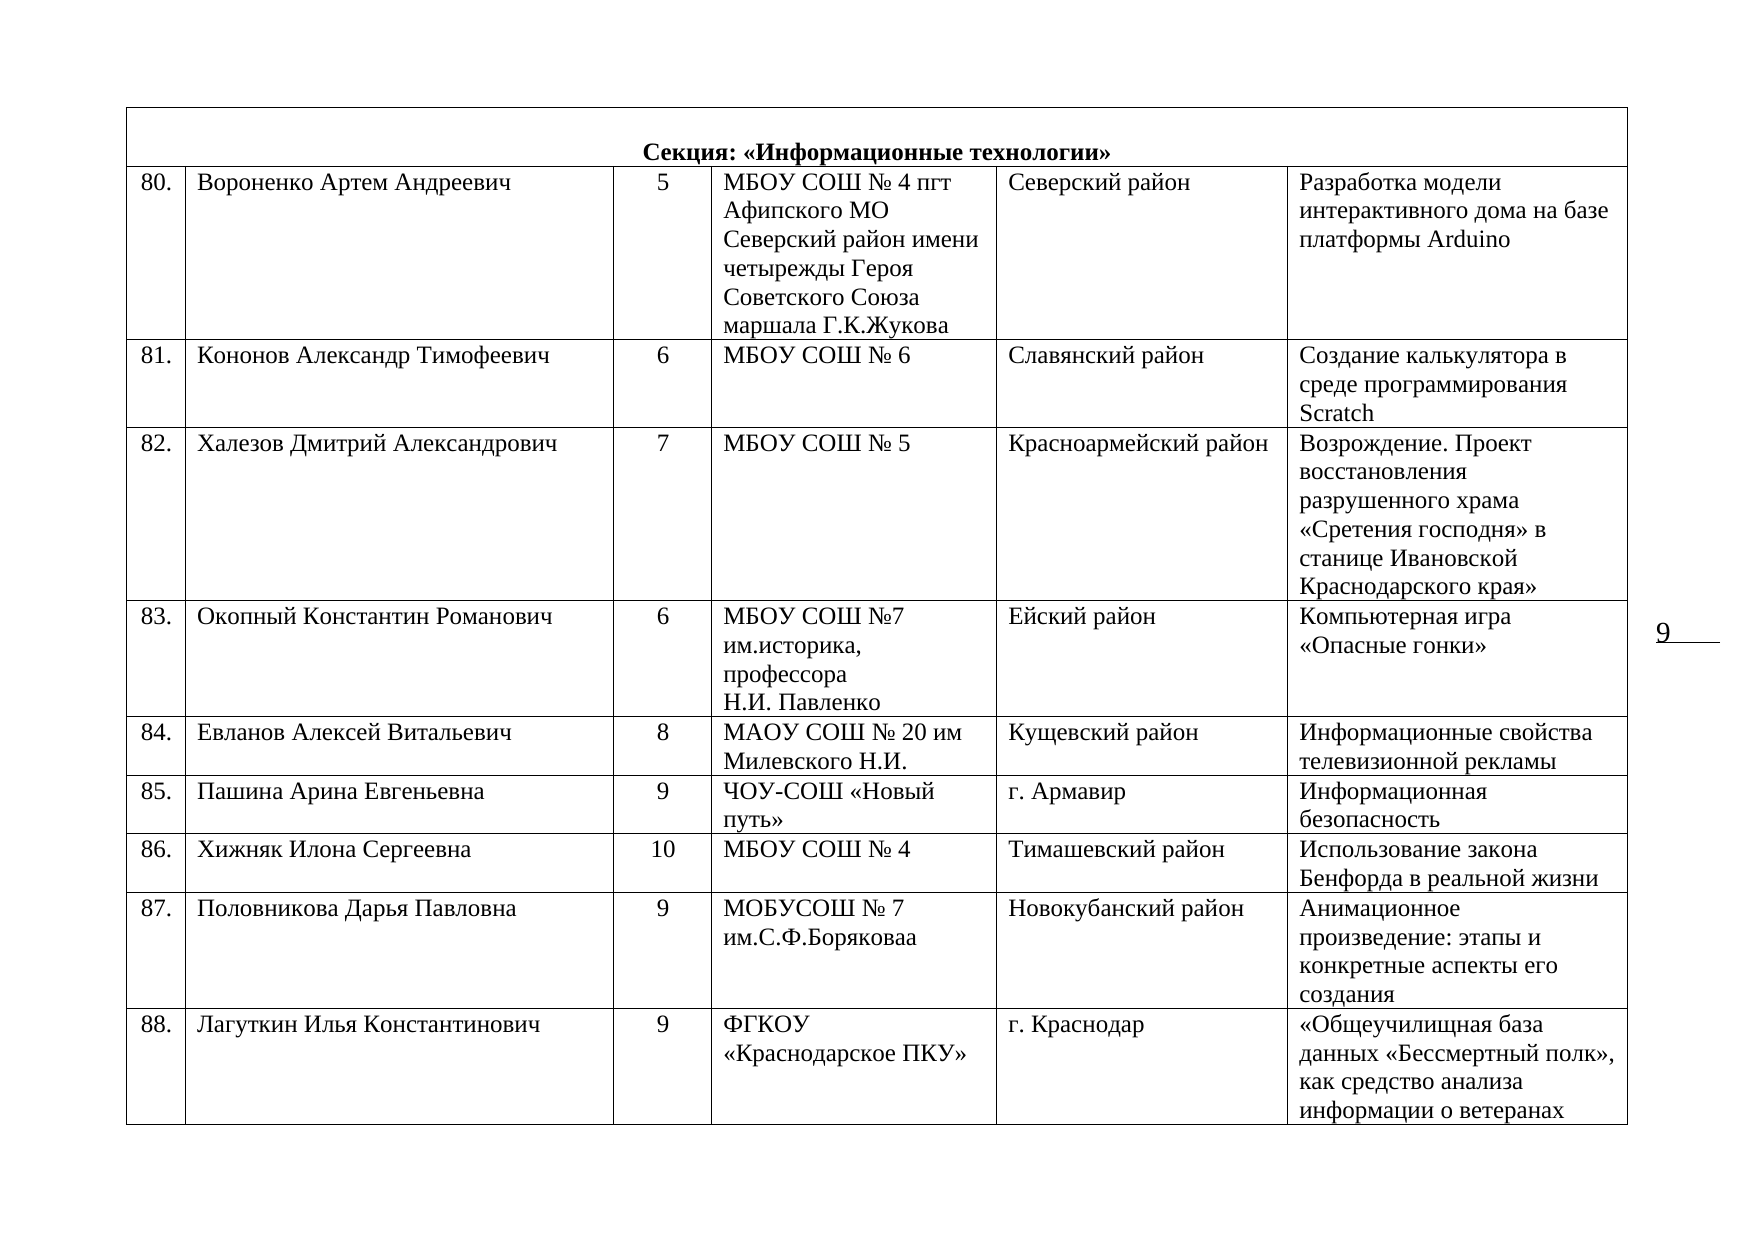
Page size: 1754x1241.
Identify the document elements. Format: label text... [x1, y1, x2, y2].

table_cell 5 [614, 167, 711, 339]
table_cell Северский район [997, 167, 1287, 339]
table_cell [712, 1009, 996, 1124]
table_cell Тимашевский район [997, 834, 1287, 892]
table_cell 9 [614, 893, 711, 1008]
table_cell [127, 428, 185, 600]
table_cell ЧОУ-СОШ «Новый путь» [712, 776, 996, 833]
table_cell г. Краснодар [997, 1009, 1287, 1124]
table_cell Компьютерная игра «Опасные гонки» [1288, 601, 1627, 716]
table_cell 6 [614, 601, 711, 716]
table_cell 9 [614, 1009, 711, 1124]
table_cell МОБУСОШ № 7 им.С.Ф.Боряковаа [712, 893, 996, 1008]
table_cell г. Армавир [997, 776, 1287, 833]
table_cell Кущевский район [997, 717, 1287, 775]
table_cell Использование закона Бенфорда в реальной жизни [1288, 834, 1627, 892]
table_cell МБОУ СОШ № 4 [712, 834, 996, 892]
table_cell [127, 834, 185, 892]
table_cell 10 [614, 834, 711, 892]
table_cell Окопный Константин Романович [186, 601, 613, 716]
table_cell МБОУ СОШ № 5 [712, 428, 996, 600]
table_cell МБОУ СОШ № 6 [712, 340, 996, 427]
table_cell Халезов Дмитрий Александрович [186, 428, 613, 600]
table_cell [127, 717, 185, 775]
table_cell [1288, 1009, 1627, 1124]
table_cell МБОУ СОШ №7 им.историка, профессора Н.И. Павленко [712, 601, 996, 716]
table_cell Разработка модели интерактивного дома на базе платформы Аrduino [1288, 167, 1627, 339]
table_cell Пашина Арина Евгеньевна [186, 776, 613, 833]
table_cell [127, 340, 185, 427]
table_cell Возрождение. Проект восстановления разрушенного храма «Сретения господня» в станице Ивановской Краснодарского края» [1288, 428, 1627, 600]
table_cell 9 [614, 776, 711, 833]
table_cell 8 [614, 717, 711, 775]
table_cell Секция: «Информационные технологии» [127, 108, 1627, 166]
table_cell [127, 1009, 185, 1124]
table_cell [127, 167, 185, 339]
table_cell Хижняк Илона Сергеевна [186, 834, 613, 892]
table_cell Новокубанский район [997, 893, 1287, 1008]
table_cell Информационная безопасность [1288, 776, 1627, 833]
table_cell Ейский район [997, 601, 1287, 716]
table_cell Вороненко Артем Андреевич [186, 167, 613, 339]
table_cell Славянский район [997, 340, 1287, 427]
table_cell [127, 893, 185, 1008]
table_cell МБОУ СОШ № 4 пгт Афипского МО Северский район имени четырежды Героя Советского Союза маршала Г.К.Жукова [712, 167, 996, 339]
table_cell Красноармейский район [997, 428, 1287, 600]
table_cell [127, 776, 185, 833]
table_cell 6 [614, 340, 711, 427]
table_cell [186, 1009, 613, 1124]
table_cell [127, 601, 185, 716]
table_cell Евланов Алексей Витальевич [186, 717, 613, 775]
table_cell Кононов Александр Тимофеевич [186, 340, 613, 427]
table_cell Информационные свойства телевизионной рекламы [1288, 717, 1627, 775]
table_cell МАОУ СОШ № 20 им Милевского Н.И. [712, 717, 996, 775]
table_cell Создание калькулятора в среде программирования Scratch [1288, 340, 1627, 427]
table_cell Половникова Дарья Павловна [186, 893, 613, 1008]
table_cell Анимационное произведение: этапы и конкретные аспекты его создания [1288, 893, 1627, 1008]
table_cell 7 [614, 428, 711, 600]
